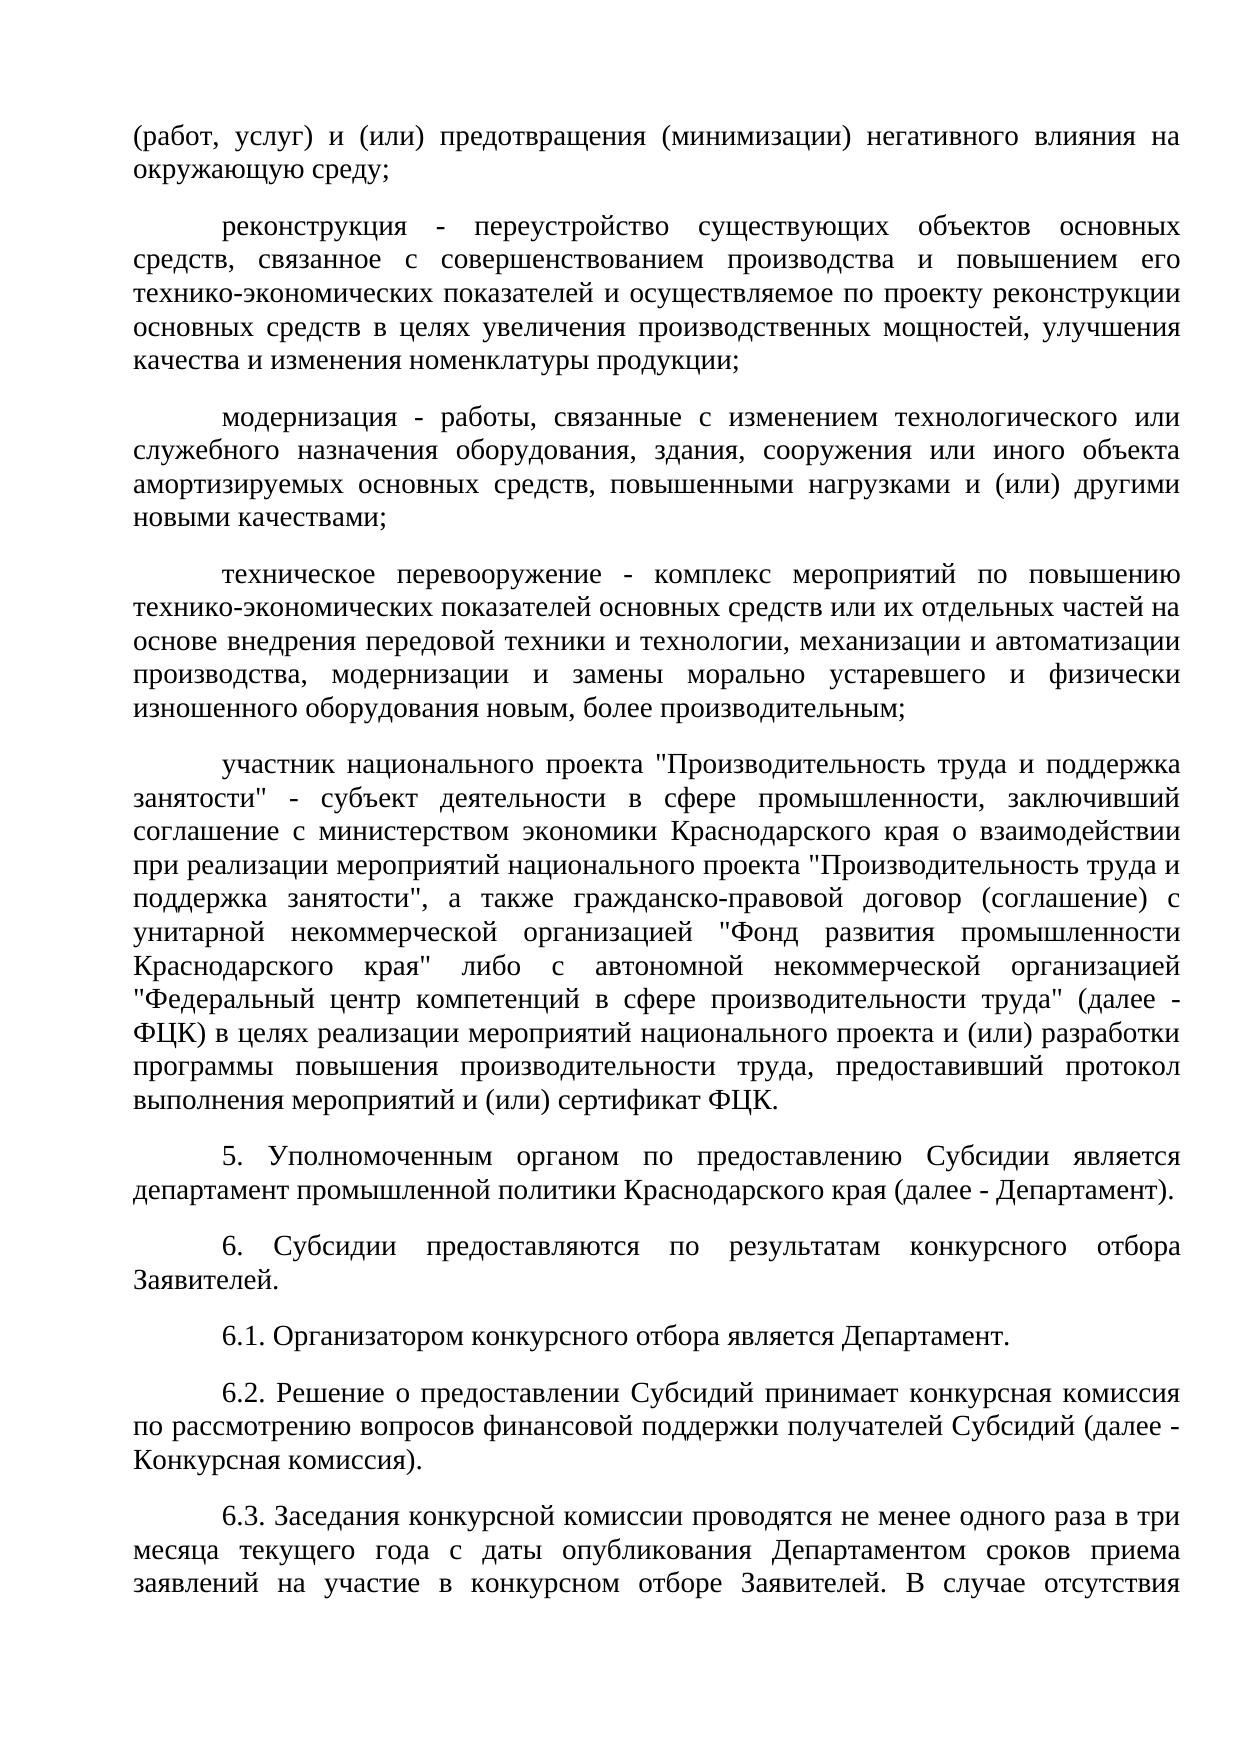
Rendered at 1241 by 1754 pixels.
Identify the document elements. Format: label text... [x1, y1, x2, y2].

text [133, 1498, 1181, 1599]
text 6.1. Организатором конкурсного отбора является Департамент. [133, 1318, 1181, 1352]
text 5. Уполномоченным органом по предоставлению Субсидии является департамент промышленной политики Краснодарского края (далее - Департамент). [133, 1138, 1181, 1205]
text 6. Субсидии предоставляются по результатам конкурсного отбора Заявителей. [133, 1228, 1181, 1295]
text участник национального проекта "Производительность труда и поддержка занятости" - субъект деятельности в сфере промышленности, заключивший соглашение с министерством экономики Краснодарского края о взаимодействии при реализации мероприятий национального проекта "Производительность труда и поддержка занятости", а также гражданско-правовой договор (соглашение) с унитарной некоммерческой организацией "Фонд развития промышленности Краснодарского края" либо с автономной некоммерческой организацией "Федеральный центр компетенций в сфере производительности труда" (далее - ФЦК) в целях реализации мероприятий национального проекта и (или) разработки программы повышения производительности труда, предоставивший протокол выполнения мероприятий и (или) сертификат ФЦК. [133, 746, 1181, 1115]
text техническое перевооружение - комплекс мероприятий по повышению технико-экономических показателей основных средств или их отдельных частей на основе внедрения передовой техники и технологии, механизации и автоматизации производства, модернизации и замены морально устаревшего и физически изношенного оборудования новым, более производительным; [133, 556, 1181, 723]
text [133, 118, 1181, 185]
text 6.2. Решение о предоставлении Субсидий принимает конкурсная комиссия по рассмотрению вопросов финансовой поддержки получателей Субсидий (далее - Конкурсная комиссия). [133, 1375, 1181, 1475]
text реконструкция - переустройство существующих объектов основных средств, связанное с совершенствованием производства и повышением его технико-экономических показателей и осуществляемое по проекту реконструкции основных средств в целях увеличения производственных мощностей, улучшения качества и изменения номенклатуры продукции; [133, 208, 1181, 376]
text модернизация - работы, связанные с изменением технологического или служебного назначения оборудования, здания, сооружения или иного объекта амортизируемых основных средств, повышенными нагрузками и (или) другими новыми качествами; [133, 399, 1181, 533]
